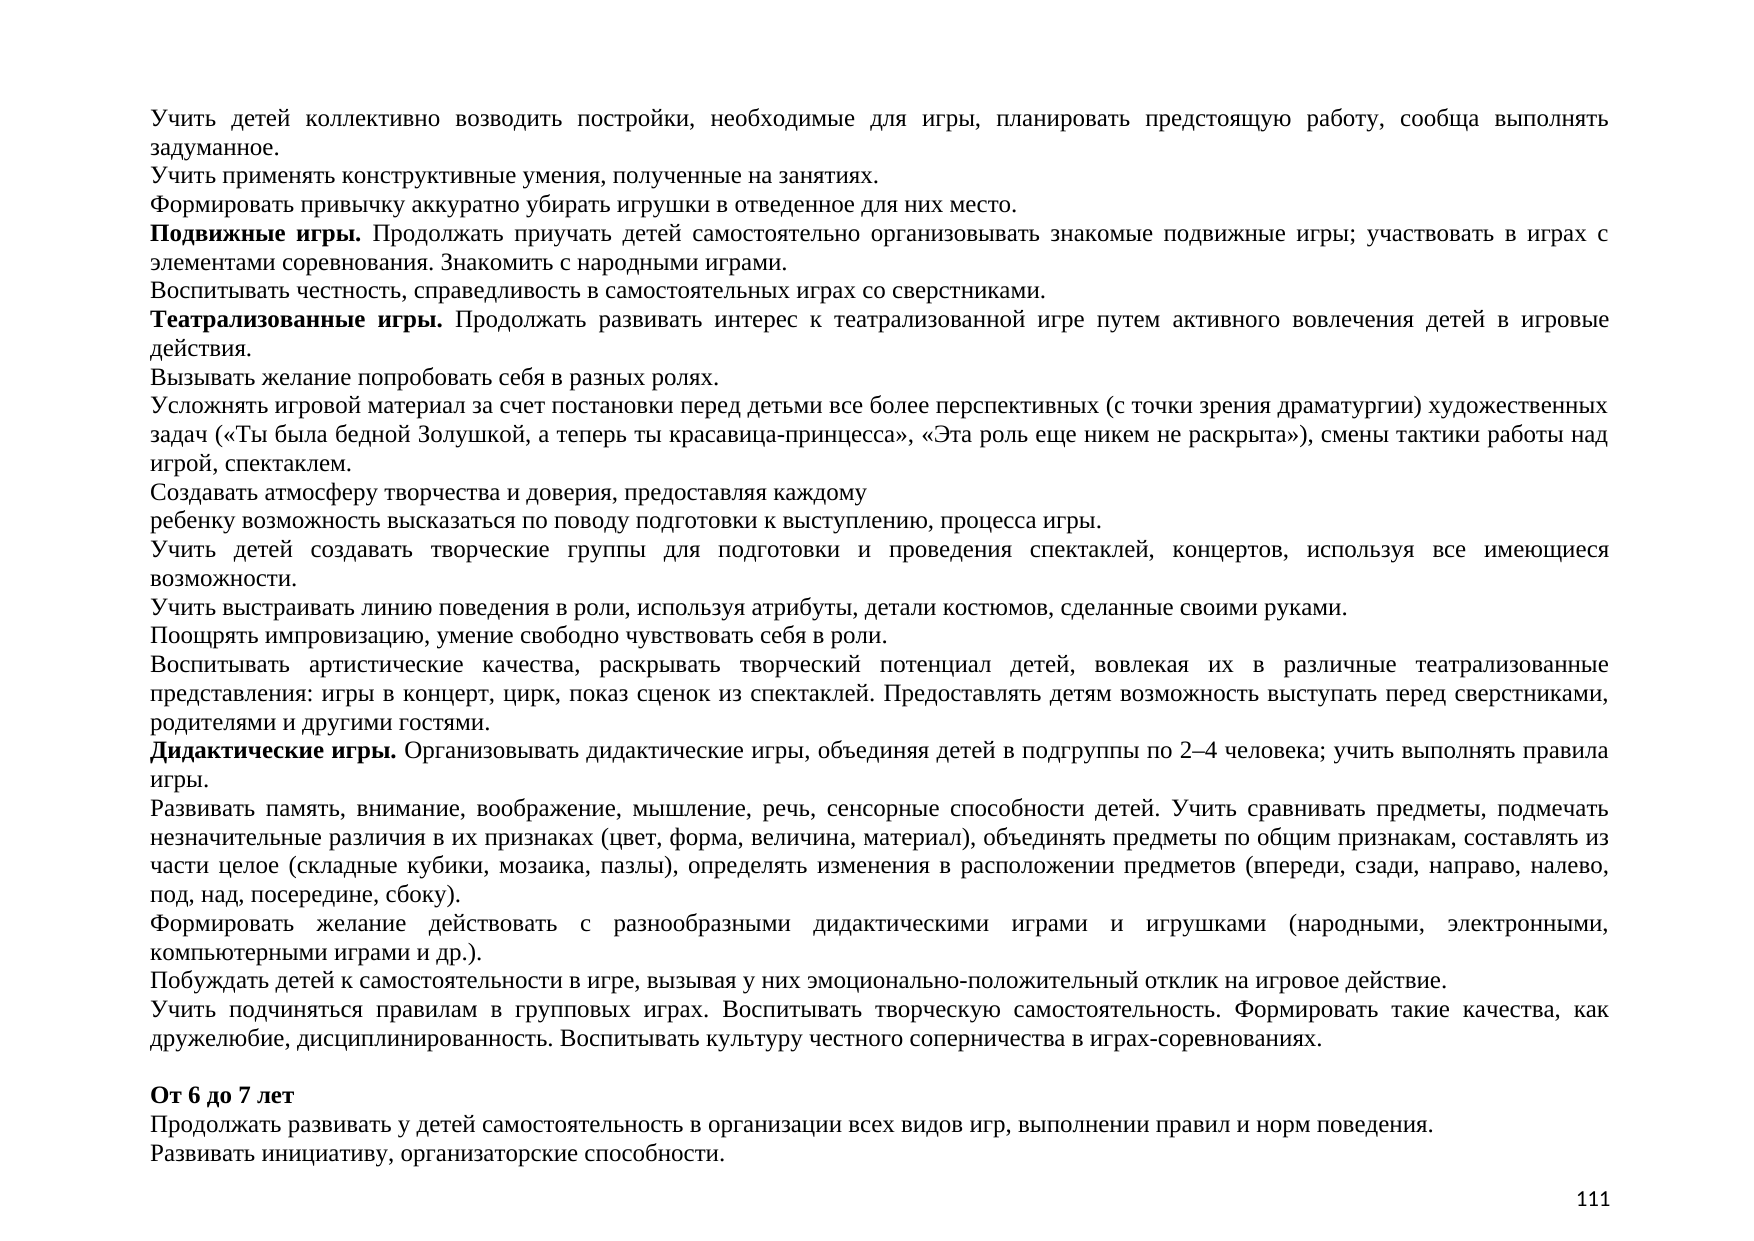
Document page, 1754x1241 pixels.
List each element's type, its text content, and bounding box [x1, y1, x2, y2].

text Театрализованные игры. Продолжать развивать интерес к театрализованной игре путем активного вовлечения детей в игровые действия. [150, 304, 1610, 362]
text Учить применять конструктивные умения, полученные на занятиях. [150, 160, 1610, 189]
text Вызывать желание попробовать себя в разных ролях. [150, 362, 1610, 390]
text Воспитывать честность, справедливость в самостоятельных играх со сверстниками. [150, 275, 1610, 304]
text Учить детей коллективно возводить постройки, необходимые для игры, планировать предстоящую работу, сообща выполнять задуманное. [150, 103, 1610, 160]
text От 6 до 7 лет [150, 1080, 1610, 1109]
text Развивать инициативу, организаторские способности. [150, 1138, 1610, 1167]
text Формировать желание действовать с разнообразными дидактическими играми и игрушками (народными, электронными, компьютерными играми и др.). [150, 908, 1610, 965]
text Поощрять импровизацию, умение свободно чувствовать себя в роли. [150, 620, 1610, 649]
text Дидактические игры. Организовывать дидактические игры, объединяя детей в подгруппы по 2–4 человека; учить выполнять правила игры. [150, 735, 1610, 793]
text ребенку возможность высказаться по поводу подготовки к выступлению, процесса игры. [150, 505, 1610, 534]
text Учить подчиняться правилам в групповых играх. Воспитывать творческую самостоятельность. Формировать такие качества, как дружелюбие, дисциплинированность. Воспитывать культуру честного соперничества в играх-соревнованиях. [150, 994, 1610, 1052]
text Создавать атмосферу творчества и доверия, предоставляя каждому [150, 477, 1610, 505]
text Развивать память, внимание, воображение, мышление, речь, сенсорные способности детей. Учить сравнивать предметы, подмечать незначительные различия в их признаках (цвет, форма, величина, материал), объединять предметы по общим признакам, составлять из части целое (складные кубики, мозаика, пазлы), определять изменения в расположении предметов (впереди, сзади, направо, налево, под, над, посередине, сбоку). [150, 793, 1610, 908]
text Усложнять игровой материал за счет постановки перед детьми все более перспективных (с точки зрения драматургии) художественных задач («Ты была бедной Золушкой, а теперь ты красавица-принцесса», «Эта роль еще никем не раскрыта»), смены тактики работы над игрой, спектаклем. [150, 390, 1610, 477]
text Формировать привычку аккуратно убирать игрушки в отведенное для них место. [150, 189, 1610, 218]
text Подвижные игры. Продолжать приучать детей самостоятельно организовывать знакомые подвижные игры; участвовать в играх с элементами соревнования. Знакомить с народными играми. [150, 218, 1610, 275]
text Воспитывать артистические качества, раскрывать творческий потенциал детей, вовлекая их в различные театрализованные представления: игры в концерт, цирк, показ сценок из спектаклей. Предоставлять детям возможность выступать перед сверстниками, родителями и другими гостями. [150, 649, 1610, 735]
text Учить детей создавать творческие группы для подготовки и проведения спектаклей, концертов, используя все имеющиеся возможности. [150, 534, 1610, 592]
text Побуждать детей к самостоятельности в игре, вызывая у них эмоционально-положительный отклик на игровое действие. [150, 965, 1610, 994]
text Продолжать развивать у детей самостоятельность в организации всех видов игр, выполнении правил и норм поведения. [150, 1109, 1610, 1138]
text Учить выстраивать линию поведения в роли, используя атрибуты, детали костюмов, сделанные своими руками. [150, 592, 1610, 620]
